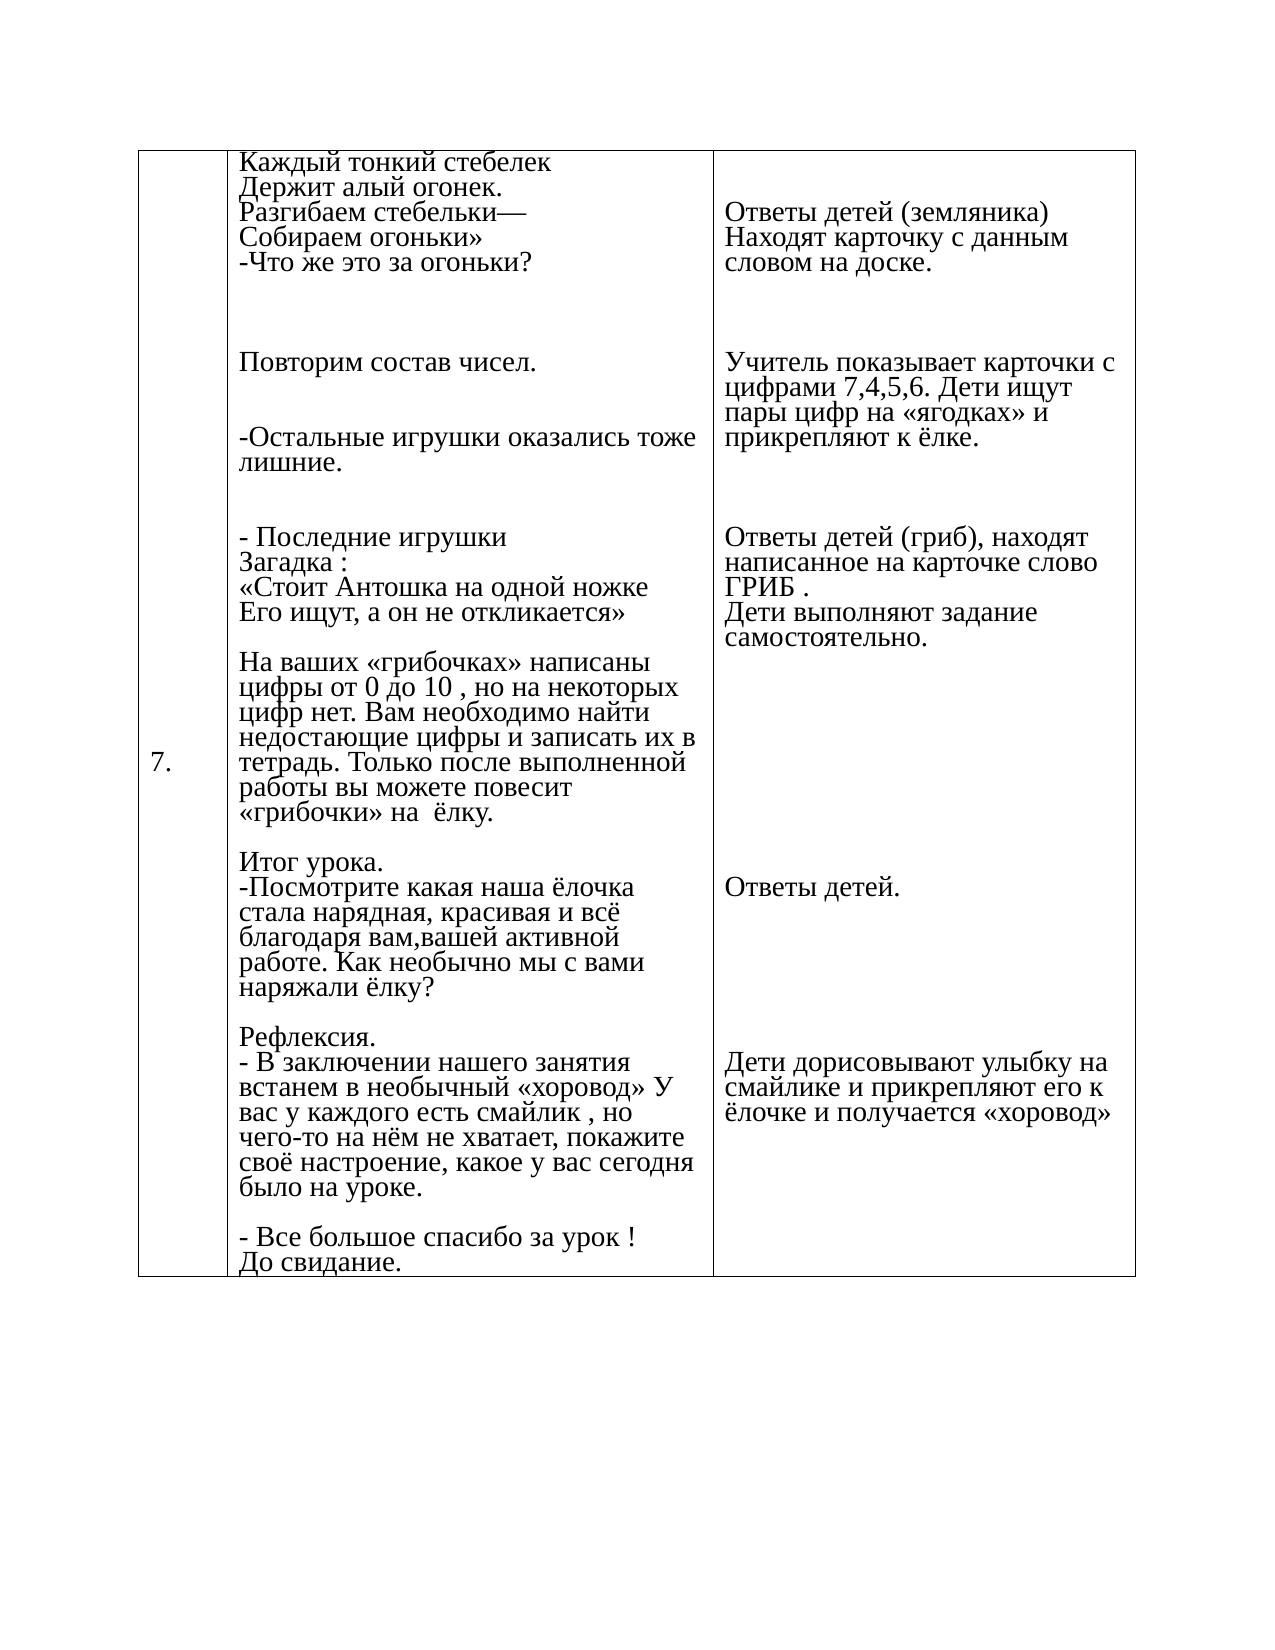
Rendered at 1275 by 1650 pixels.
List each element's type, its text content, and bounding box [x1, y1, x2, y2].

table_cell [714, 151, 1135, 1276]
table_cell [228, 151, 713, 1276]
table_cell 6. 7. [139, 151, 227, 1276]
